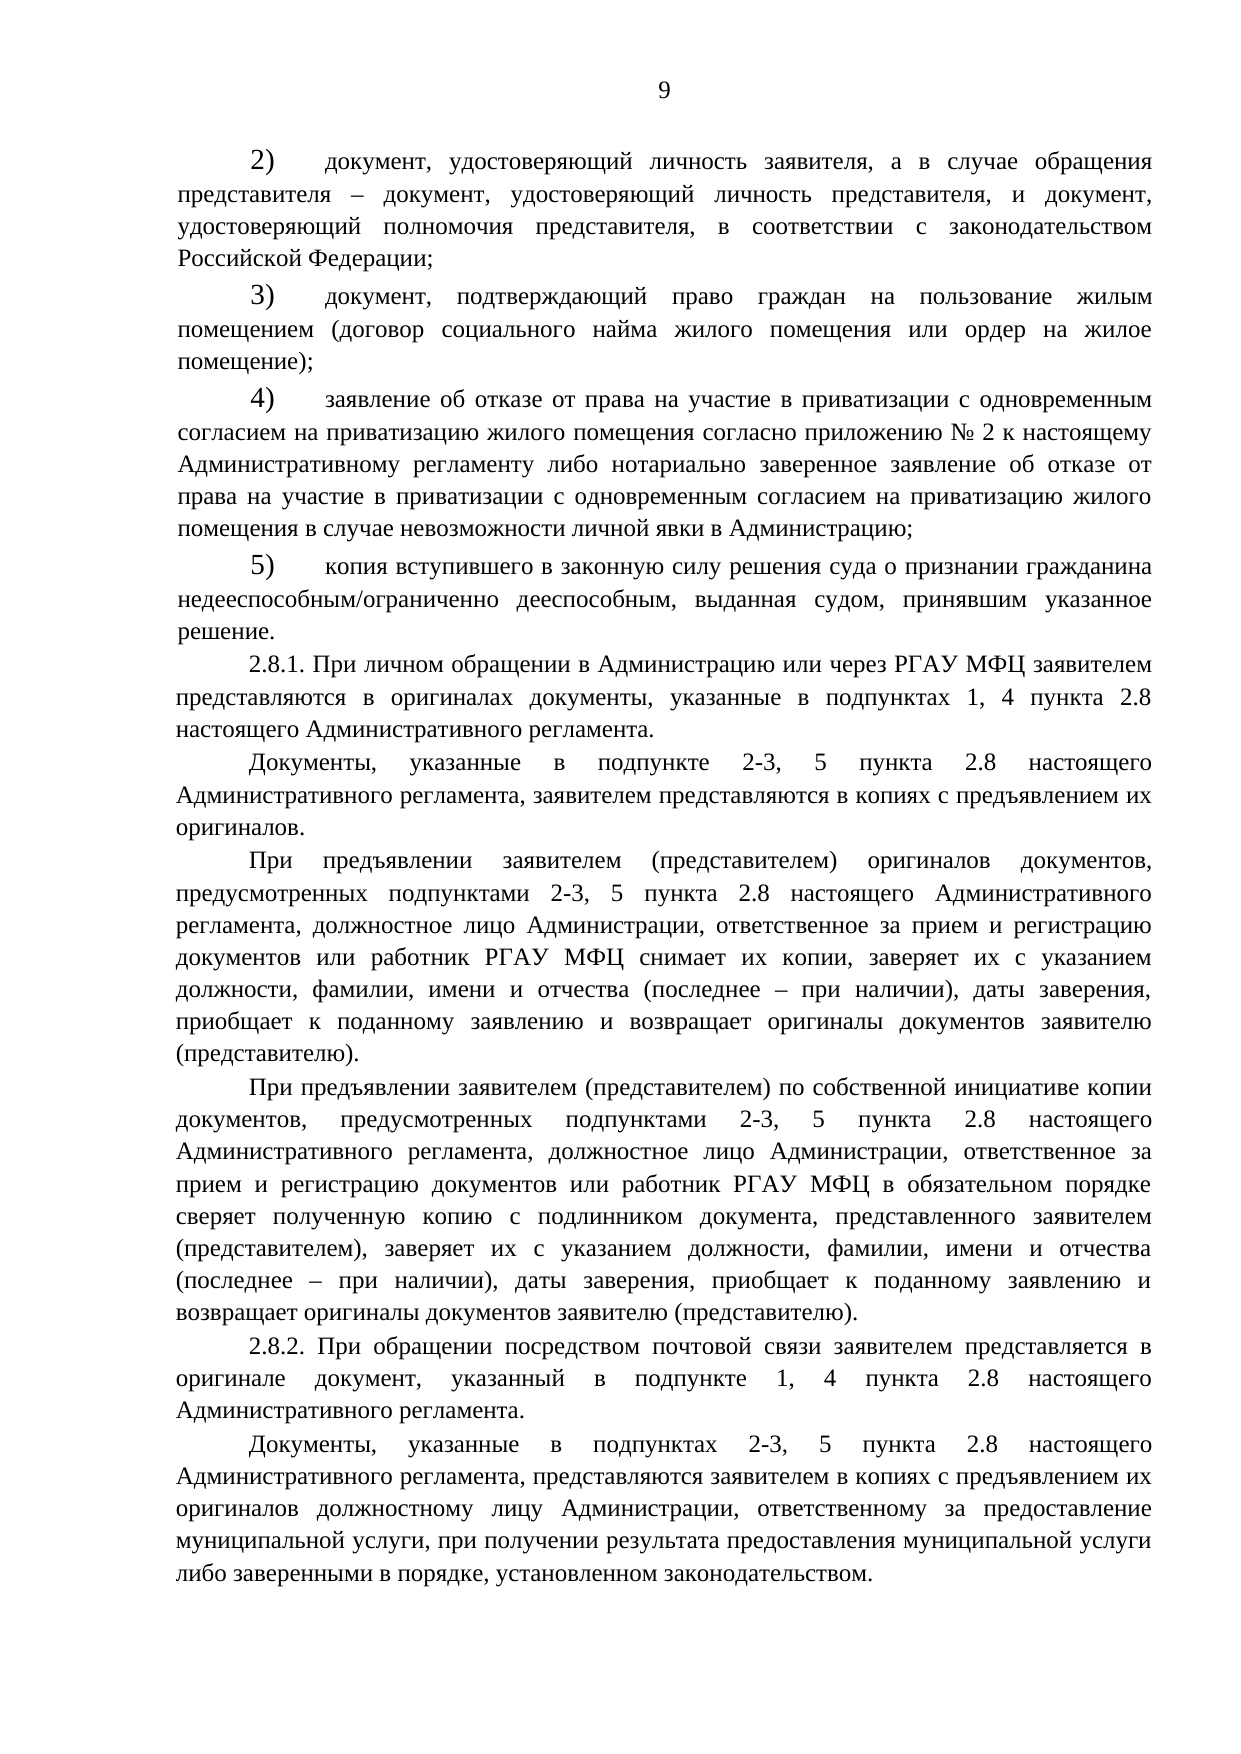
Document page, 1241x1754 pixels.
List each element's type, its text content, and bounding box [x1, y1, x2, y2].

text Документы, указанные в подпунктах 2-3, 5 пункта 2.8 настоящего Административного регламента, представляются заявителем в копиях с предъявлением их оригиналов должностному лицу Администрации, ответственному за предоставление муниципальной услуги, при получении результата предоставления муниципальной услуги либо заверенными в порядке, установленном законодательством. [176, 1429, 1153, 1586]
text 2.8.2. При обращении посредством почтовой связи заявителем представляется в оригинале документ, указанный в подпункте 1, 4 пункта 2.8 настоящего Административного регламента. [176, 1331, 1153, 1424]
list документ, удостоверяющий личность заявителя, а в случае обращения представителя – документ, удостоверяющий личность представителя, и документ, удостоверяющий полномочия представителя, в соответствии с законодательством Российской Федерации; [177, 142, 1153, 272]
list заявление об отказе от права на участие в приватизации с одновременным согласием на приватизацию жилого помещения согласно приложению № 2 к настоящему Административному регламенту либо нотариально заверенное заявление об отказе от права на участие в приватизации с одновременным согласием на приватизацию жилого помещения в случае невозможности личной явки в Администрацию; [177, 380, 1153, 542]
text При предъявлении заявителем (представителем) оригиналов документов, предусмотренных подпунктами 2-3, 5 пункта 2.8 настоящего Административного регламента, должностное лицо Администрации, ответственное за прием и регистрацию документов или работник РГАУ МФЦ снимает их копии, заверяет их с указанием должности, фамилии, имени и отчества (последнее – при наличии), даты заверения, приобщает к поданному заявлению и возвращает оригиналы документов заявителю (представителю). [176, 845, 1153, 1067]
text 2.8.1. При личном обращении в Администрацию или через РГАУ МФЦ заявителем представляются в оригиналах документы, указанные в подпунктах 1, 4 пункта 2.8 настоящего Административного регламента. [176, 649, 1153, 743]
list документ, подтверждающий право граждан на пользование жилым помещением (договор социального найма жилого помещения или ордер на жилое помещение); [177, 277, 1153, 375]
list копия вступившего в законную силу решения суда о признании гражданина недееспособным/ограниченно дееспособным, выданная судом, принявшим указанное решение. [177, 547, 1153, 645]
text При предъявлении заявителем (представителем) по собственной инициативе копии документов, предусмотренных подпунктами 2-3, 5 пункта 2.8 настоящего Административного регламента, должностное лицо Администрации, ответственное за прием и регистрацию документов или работник РГАУ МФЦ в обязательном порядке сверяет полученную копию с подлинником документа, представленного заявителем (представителем), заверяет их с указанием должности, фамилии, имени и отчества (последнее – при наличии), даты заверения, приобщает к поданному заявлению и возвращает оригиналы документов заявителю (представителю). [176, 1072, 1153, 1326]
text Документы, указанные в подпункте 2-3, 5 пункта 2.8 настоящего Административного регламента, заявителем представляются в копиях с предъявлением их оригиналов. [176, 747, 1153, 841]
